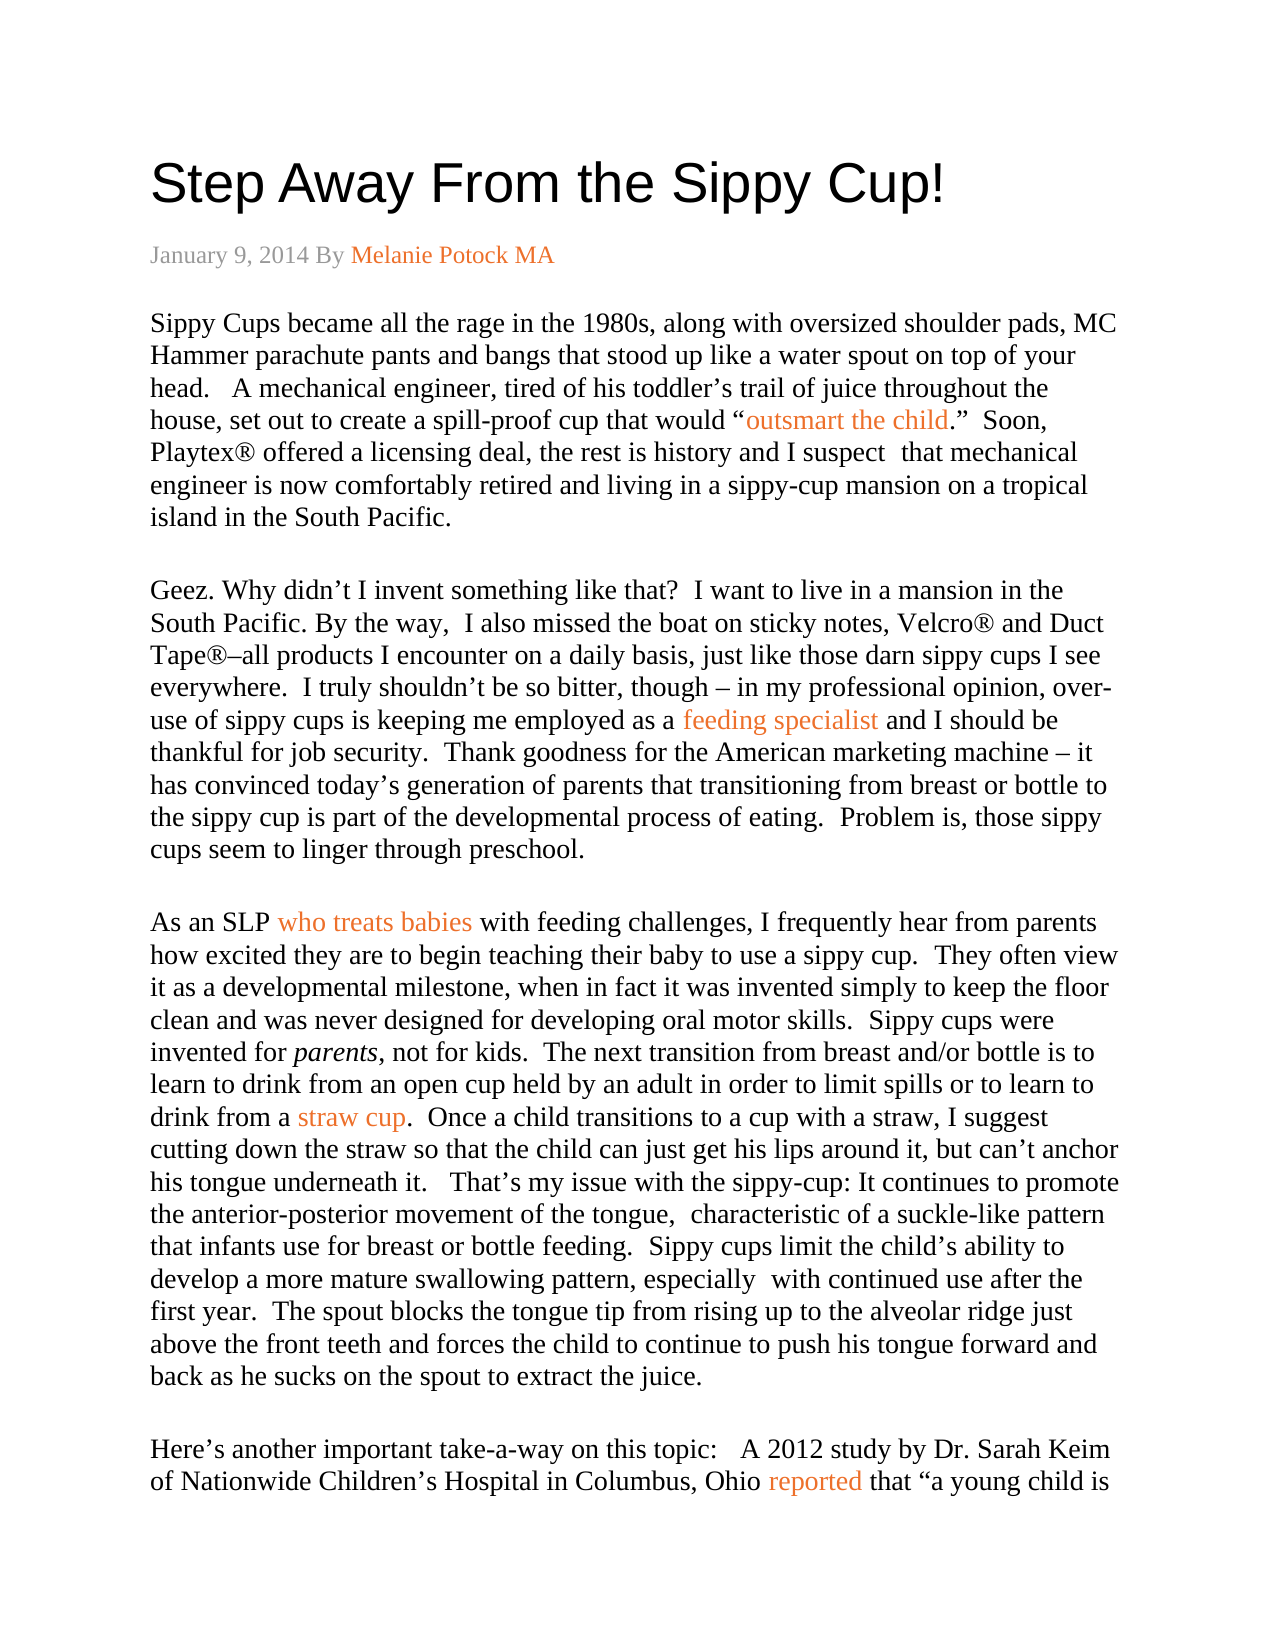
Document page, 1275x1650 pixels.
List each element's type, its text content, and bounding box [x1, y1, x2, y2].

text Sippy Cups became all the rage in the 1980s, along with oversized shoulder pads, MC Hammer parachute pants and bangs that stood up like a water spout on top of your head. A mechanical engineer, tired of his toddler’s trail of juice throughout the house, set out to create a spill-proof cup that would “outsmart the child.” Soon, Playtex® offered a licensing deal, the rest is history and I suspect that mechanical engineer is now comfortably retired and living in a sippy-cup mansion on a tropical island in the South Pacific. [150, 306, 1125, 533]
text January 9, 2014 By Melanie Potock MA [150, 240, 1125, 268]
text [150, 1432, 1125, 1497]
text As an SLP who treats babies with feeding challenges, I frequently hear from parents how excited they are to begin teaching their baby to use a sippy cup. They often view it as a developmental milestone, when in fact it was invented simply to keep the floor clean and was never designed for developing oral motor skills. Sippy cups were invented for parents, not for kids. The next transition from breast and/or bottle is to learn to drink from an open cup held by an adult in order to limit spills or to learn to drink from a straw cup. Once a child transitions to a cup with a straw, I suggest cutting down the straw so that the child can just get his lips around it, but can’t anchor his tongue underneath it. That’s my issue with the sippy-cup: It continues to promote the anterior-posterior movement of the tongue, characteristic of a suckle-like pattern that infants use for breast or bottle feeding. Sippy cups limit the child’s ability to develop a more mature swallowing pattern, especially with continued use after the first year. The spout blocks the tongue tip from rising up to the alveolar ridge just above the front teeth and forces the child to continue to push his tongue forward and back as he sucks on the spout to extract the juice. [150, 906, 1125, 1391]
text Step Away From the Sippy Cup! [150, 150, 1125, 215]
text Geez. Why didn’t I invent something like that? I want to live in a mansion in the South Pacific. By the way, I also missed the boat on sticky notes, Velcro® and Duct Tape®–all products I encounter on a daily basis, just like those darn sippy cups I see everywhere. I truly shouldn’t be so bitter, though – in my professional opinion, over-use of sippy cups is keeping me employed as a feeding specialist and I should be thankful for job security. Thank goodness for the American marketing machine – it has convinced today’s generation of parents that transitioning from breast or bottle to the sippy cup is part of the developmental process of eating. Problem is, those sippy cups seem to linger through preschool. [150, 573, 1125, 865]
